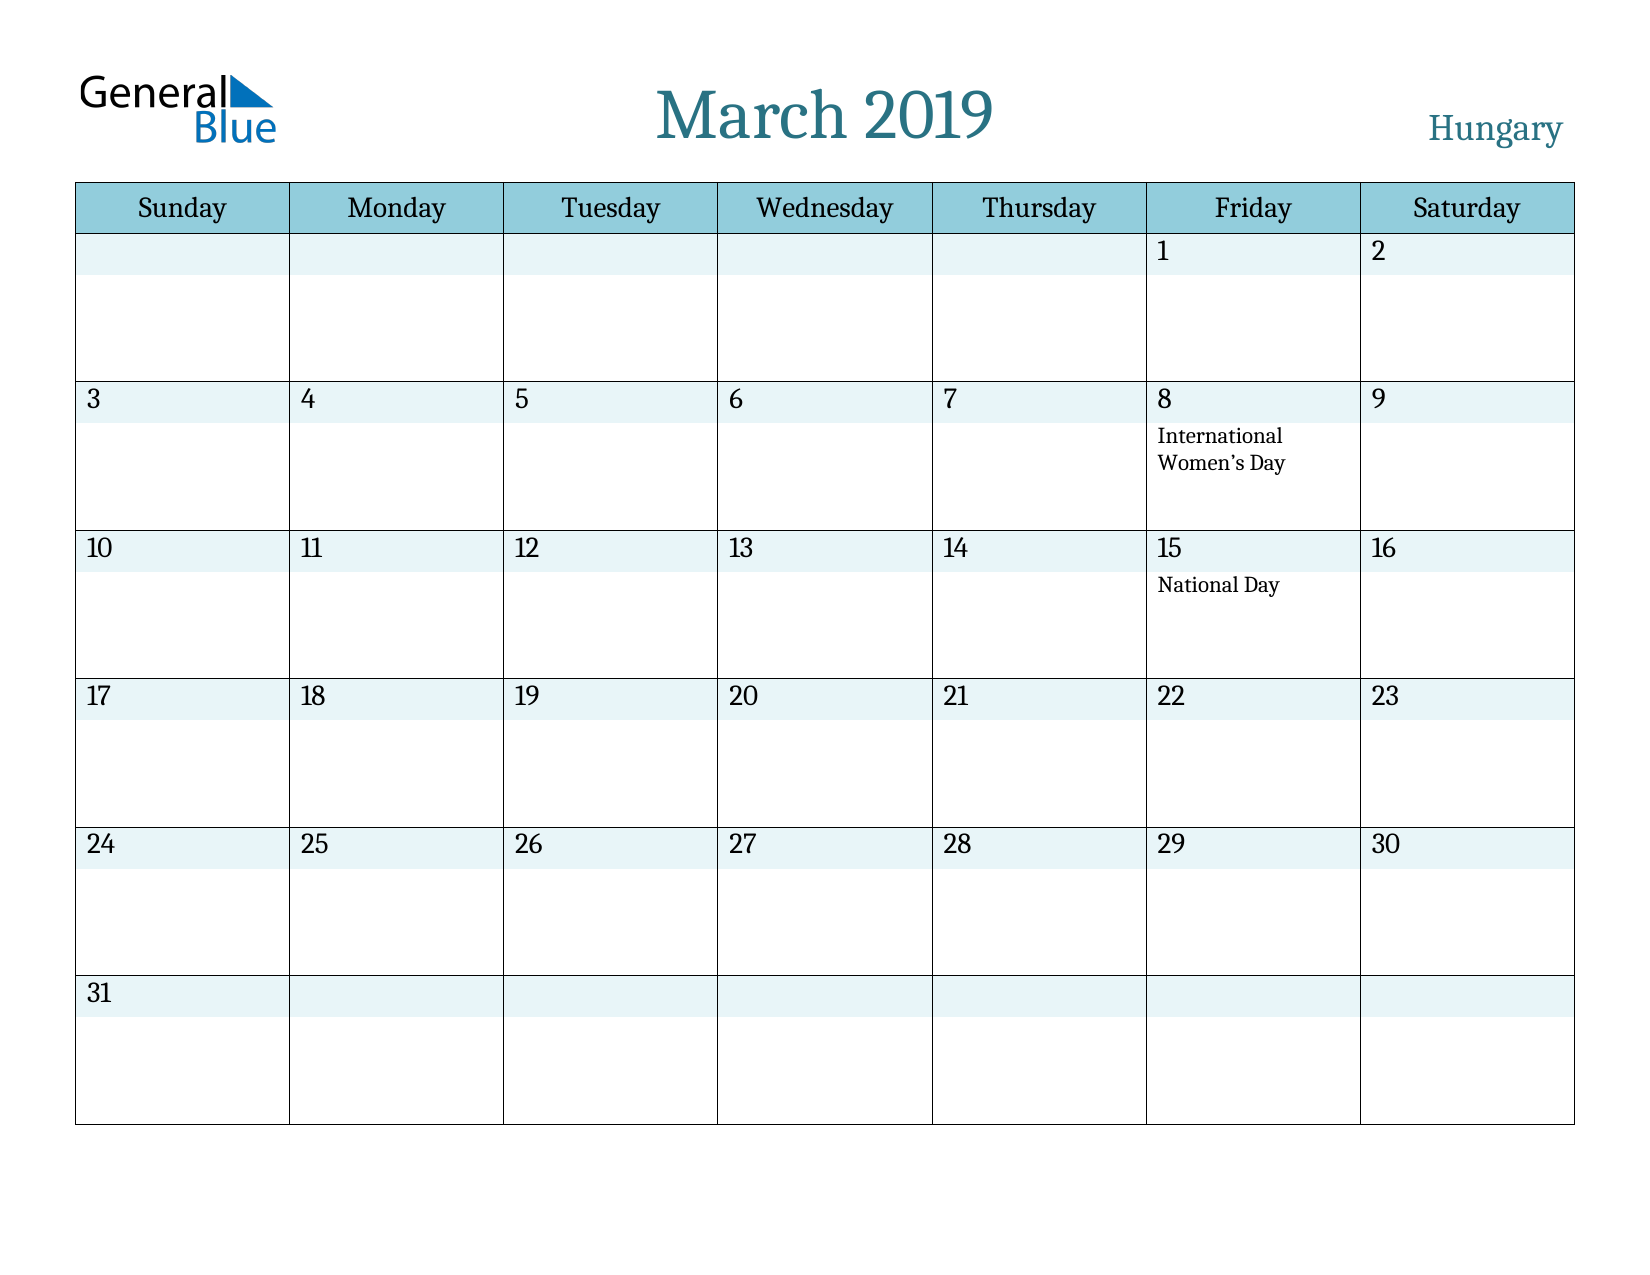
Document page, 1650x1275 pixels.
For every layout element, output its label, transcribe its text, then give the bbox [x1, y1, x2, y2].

table_header [76, 75, 503, 182]
table_cell [1147, 720, 1360, 827]
table_cell National Day [1147, 572, 1360, 678]
table_cell [718, 423, 932, 530]
table_cell [718, 869, 932, 975]
table_cell [718, 572, 932, 678]
table_cell [1361, 1017, 1574, 1123]
table_cell 26 [504, 828, 717, 869]
table_header Hungary [1146, 75, 1574, 182]
table_cell 22 [1147, 679, 1360, 720]
table_cell 30 [1361, 828, 1574, 869]
table_cell 4 [290, 382, 503, 423]
table_cell 23 [1361, 679, 1574, 720]
table_cell [76, 869, 289, 975]
table_cell [504, 869, 717, 975]
table_cell [933, 423, 1146, 530]
table_cell [718, 234, 932, 275]
table_cell 11 [290, 531, 503, 572]
table_cell [933, 976, 1146, 1017]
table_cell 16 [1361, 531, 1574, 572]
table_cell [290, 234, 503, 275]
table_cell 15 [1147, 531, 1360, 572]
table_cell 1 [1147, 234, 1360, 275]
table_cell Friday [1147, 183, 1360, 233]
table_cell [1147, 869, 1360, 975]
table_cell [504, 720, 717, 827]
table_cell [76, 234, 289, 275]
table_cell 9 [1361, 382, 1574, 423]
table_cell [718, 720, 932, 827]
table_cell [933, 275, 1146, 381]
table_cell [1361, 572, 1574, 678]
table_cell 27 [718, 828, 932, 869]
table_cell [1147, 1017, 1360, 1123]
table_cell [76, 423, 289, 530]
table_cell [1147, 976, 1360, 1017]
table_cell 5 [504, 382, 717, 423]
table_cell Monday [290, 183, 503, 233]
table_cell [1361, 720, 1574, 827]
table_cell 10 [76, 531, 289, 572]
table_cell Wednesday [718, 183, 932, 233]
table_cell [933, 869, 1146, 975]
table_cell [1147, 275, 1360, 381]
table_cell [290, 275, 503, 381]
table_cell 19 [504, 679, 717, 720]
table_cell Thursday [933, 183, 1146, 233]
table_cell [76, 720, 289, 827]
table_cell [504, 1017, 717, 1123]
table_cell [504, 275, 717, 381]
table_cell 6 [718, 382, 932, 423]
table_cell [504, 234, 717, 275]
table_header March 2019 [504, 75, 1146, 182]
table_cell [290, 976, 503, 1017]
table_cell [718, 1017, 932, 1123]
table_cell [76, 572, 289, 678]
table_cell Tuesday [504, 183, 717, 233]
table_cell [718, 976, 932, 1017]
table_cell 13 [718, 531, 932, 572]
table_cell [718, 275, 932, 381]
table_cell [290, 1017, 503, 1123]
table_cell 24 [76, 828, 289, 869]
table_cell 29 [1147, 828, 1360, 869]
table_cell [933, 1017, 1146, 1123]
table_cell International Women’s Day [1147, 423, 1360, 530]
table_cell 17 [76, 679, 289, 720]
table_cell 2 [1361, 234, 1574, 275]
table_cell [1361, 869, 1574, 975]
table_cell [933, 720, 1146, 827]
table_cell 14 [933, 531, 1146, 572]
table_cell [76, 275, 289, 381]
table_cell [290, 720, 503, 827]
table_cell [1361, 976, 1574, 1017]
table_cell [290, 423, 503, 530]
table_cell 18 [290, 679, 503, 720]
table_cell 31 [76, 976, 289, 1017]
table_cell 7 [933, 382, 1146, 423]
table_cell [504, 572, 717, 678]
table_cell 20 [718, 679, 932, 720]
table_cell 12 [504, 531, 717, 572]
table_cell 28 [933, 828, 1146, 869]
table_cell [290, 869, 503, 975]
table_cell Sunday [76, 183, 289, 233]
table_cell [933, 572, 1146, 678]
table_cell [933, 234, 1146, 275]
picture [80, 75, 276, 143]
table_cell 3 [76, 382, 289, 423]
table_cell 8 [1147, 382, 1360, 423]
table_cell [1361, 423, 1574, 530]
table_cell [1361, 275, 1574, 381]
table_cell [504, 976, 717, 1017]
table_cell Saturday [1361, 183, 1574, 233]
table_cell 25 [290, 828, 503, 869]
table_cell [290, 572, 503, 678]
table_cell 21 [933, 679, 1146, 720]
table_cell [76, 1017, 289, 1123]
table_cell [504, 423, 717, 530]
